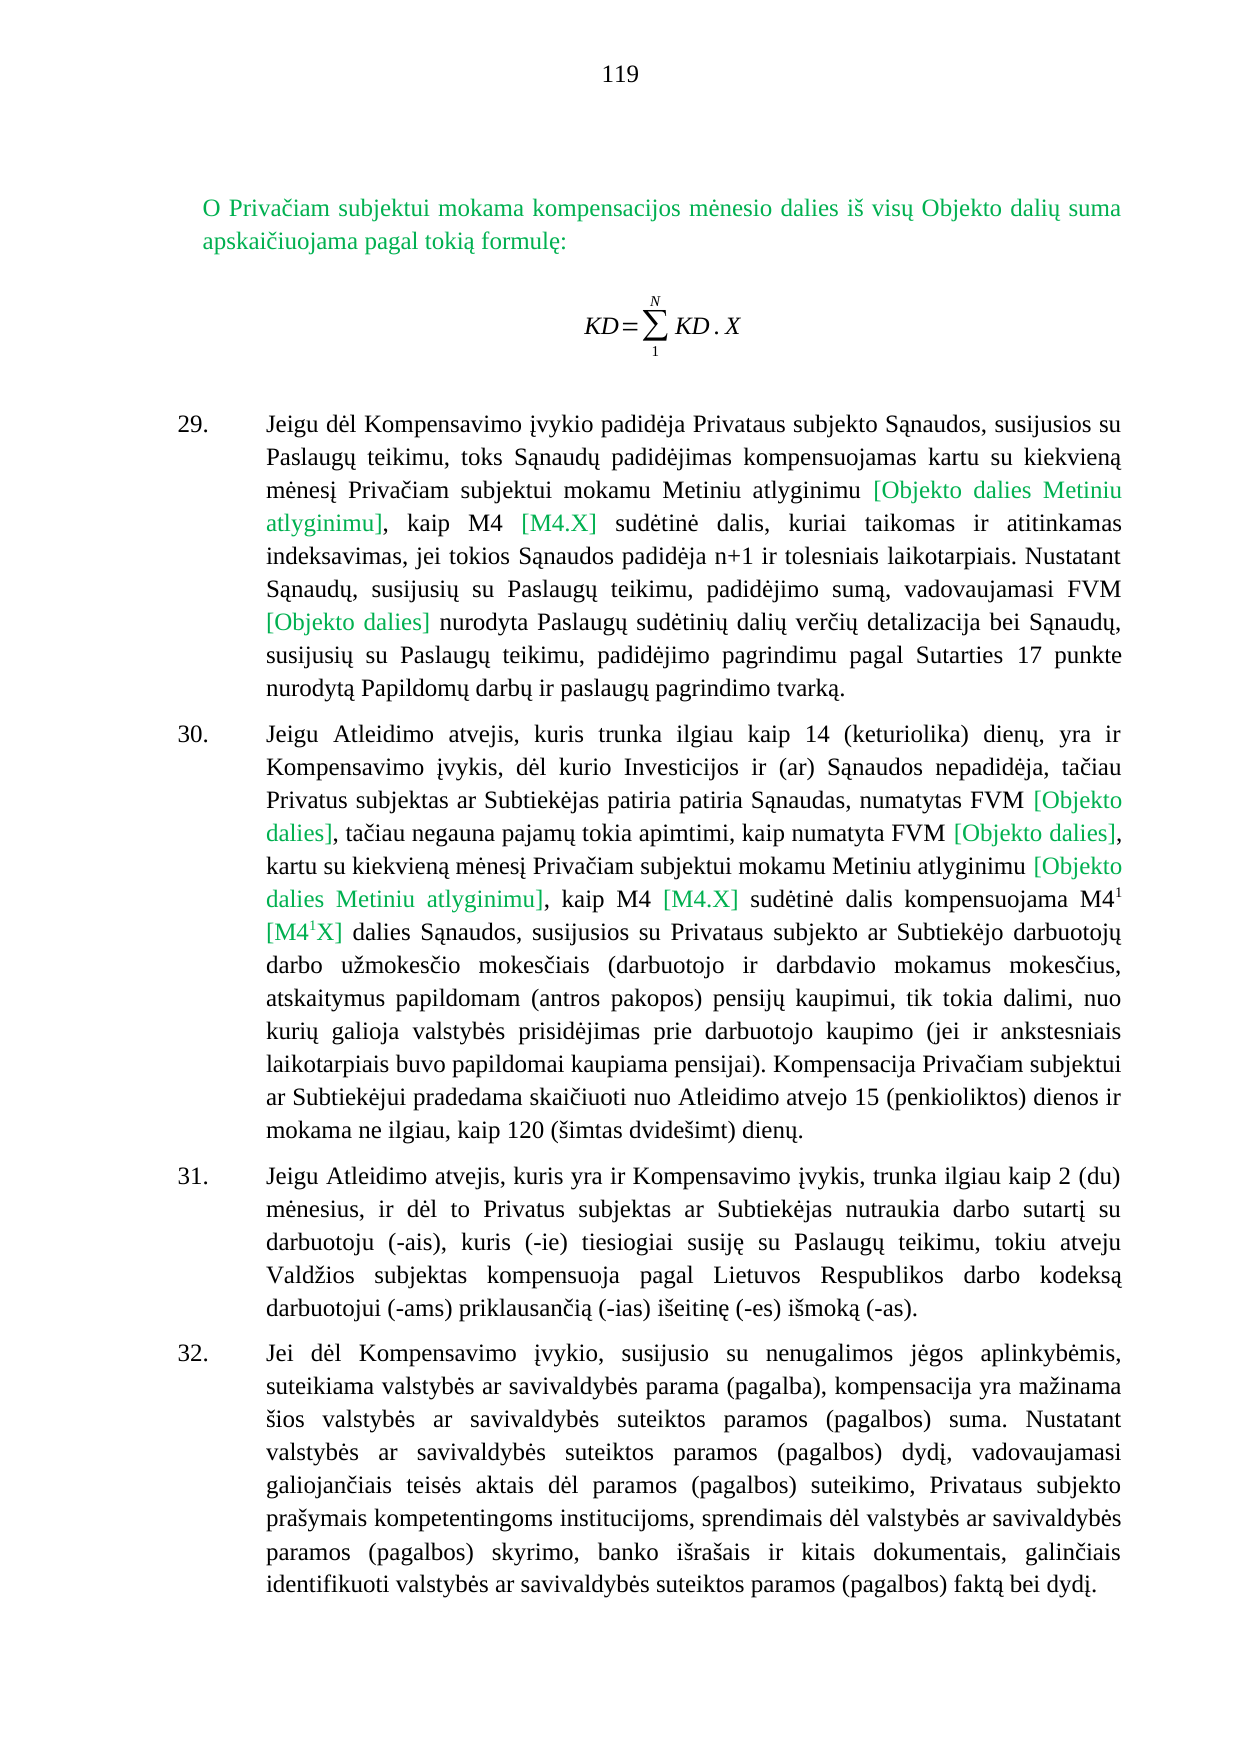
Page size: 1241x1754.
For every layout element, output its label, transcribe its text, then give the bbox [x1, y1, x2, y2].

list Jei dėl Kompensavimo įvykio, susijusio su nenugalimos jėgos aplinkybėmis, suteikiama valstybės ar savivaldybės parama (pagalba), kompensacija yra mažinama šios valstybės ar savivaldybės suteiktos paramos (pagalbos) suma. Nustatant valstybės ar savivaldybės suteiktos paramos (pagalbos) dydį, vadovaujamasi galiojančiais teisės aktais dėl paramos (pagalbos) suteikimo, Privataus subjekto prašymais kompetentingoms institucijoms, sprendimais dėl valstybės ar savivaldybės paramos (pagalbos) skyrimo, banko išrašais ir kitais dokumentais, galinčiais identifikuoti valstybės ar savivaldybės suteiktos paramos (pagalbos) faktą bei dydį. [177, 1338, 1122, 1598]
list Jeigu dėl Kompensavimo įvykio padidėja Privataus subjekto Sąnaudos, susijusios su Paslaugų teikimu, toks Sąnaudų padidėjimas kompensuojamas kartu su kiekvieną mėnesį Privačiam subjektui mokamu Metiniu atlyginimu [Objekto dalies Metiniu atlyginimu], kaip M4 [M4.X] sudėtinė dalis, kuriai taikomas ir atitinkamas indeksavimas, jei tokios Sąnaudos padidėja n+1 ir tolesniais laikotarpiais. Nustatant Sąnaudų, susijusių su Paslaugų teikimu, padidėjimo sumą, vadovaujamasi FVM [Objekto dalies] nurodyta Paslaugų sudėtinių dalių verčių detalizacija bei Sąnaudų, susijusių su Paslaugų teikimu, padidėjimo pagrindimu pagal Sutarties 17 punkte nurodytą Papildomų darbų ir paslaugų pagrindimo tvarką. [177, 409, 1122, 702]
list Jeigu Atleidimo atvejis, kuris trunka ilgiau kaip 14 (keturiolika) dienų, yra ir Kompensavimo įvykis, dėl kurio Investicijos ir (ar) Sąnaudos nepadidėja, tačiau Privatus subjektas ar Subtiekėjas patiria patiria Sąnaudas, numatytas FVM [Objekto dalies], tačiau negauna pajamų tokia apimtimi, kaip numatyta FVM [Objekto dalies], kartu su kiekvieną mėnesį Privačiam subjektui mokamu Metiniu atlyginimu [Objekto dalies Metiniu atlyginimu], kaip M4 [M4.X] sudėtinė dalis kompensuojama M41 [M41X] dalies Sąnaudos, susijusios su Privataus subjekto ar Subtiekėjo darbuotojų darbo užmokesčio mokesčiais (darbuotojo ir darbdavio mokamus mokesčius, atskaitymus papildomam (antros pakopos) pensijų kaupimui, tik tokia dalimi, nuo kurių galioja valstybės prisidėjimas prie darbuotojo kaupimo (jei ir ankstesniais laikotarpiais buvo papildomai kaupiama pensijai). Kompensacija Privačiam subjektui ar Subtiekėjui pradedama skaičiuoti nuo Atleidimo atvejo 15 (penkioliktos) dienos ir mokama ne ilgiau, kaip 120 (šimtas dvidešimt) dienų. [177, 719, 1122, 1144]
list Jeigu Atleidimo atvejis, kuris yra ir Kompensavimo įvykis, trunka ilgiau kaip 2 (du) mėnesius, ir dėl to Privatus subjektas ar Subtiekėjas nutraukia darbo sutartį su darbuotoju (-ais), kuris (-ie) tiesiogiai susiję su Paslaugų teikimu, tokiu atveju Valdžios subjektas kompensuoja pagal Lietuvos Respublikos darbo kodeksą darbuotojui (-ams) priklausančią (-ias) išeitinę (-es) išmoką (-as). [177, 1161, 1122, 1322]
list O Privačiam subjektui mokama kompensacijos mėnesio dalies iš visų Objekto dalių suma apskaičiuojama pagal tokią formulę: [202, 193, 1122, 255]
